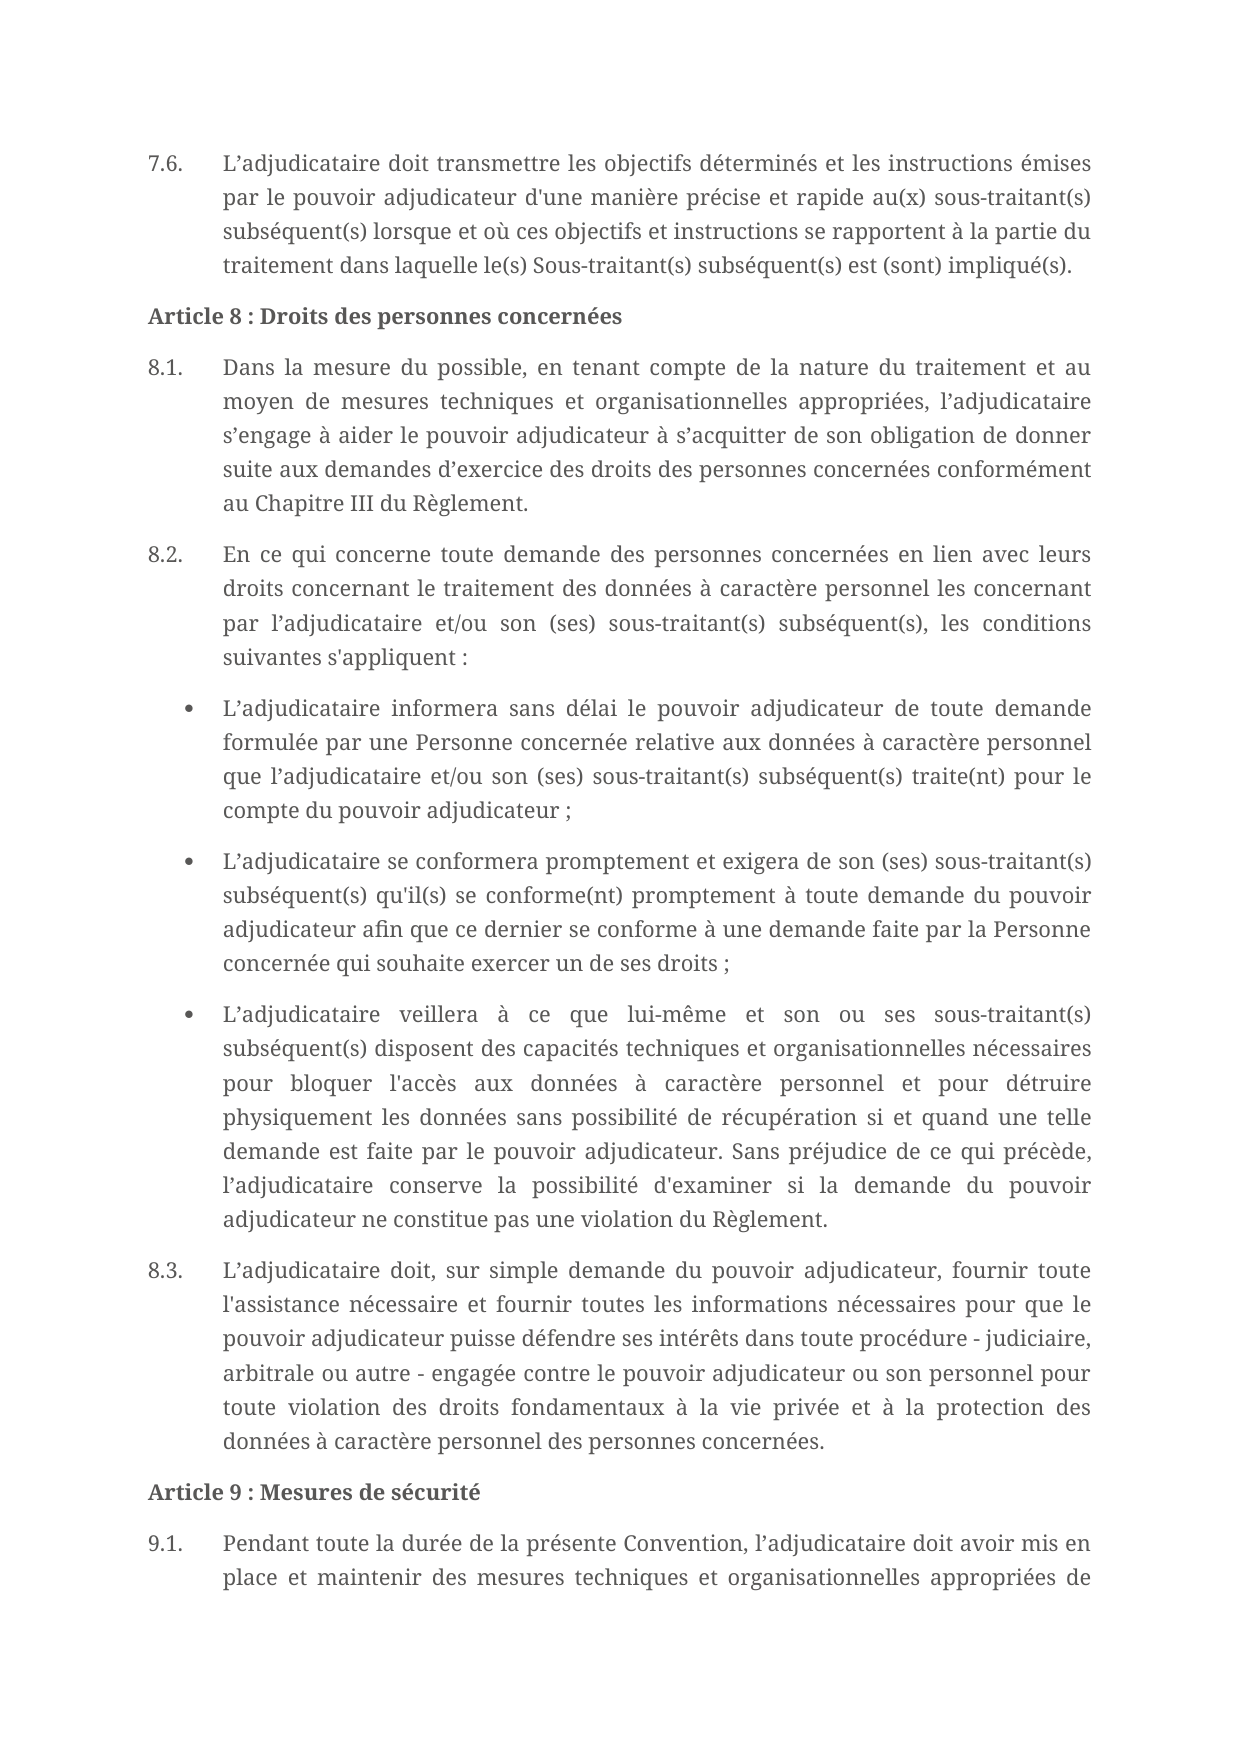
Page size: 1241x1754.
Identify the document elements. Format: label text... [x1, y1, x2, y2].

text Article 8 : Droits des personnes concernées [148, 301, 1093, 331]
list L’adjudicataire doit transmettre les objectifs déterminés et les instructions émises par le pouvoir adjudicateur d'une manière précise et rapide au(x) sous-traitant(s) subséquent(s) lorsque et où ces objectifs et instructions se rapportent à la partie du traitement dans laquelle le(s) Sous-traitant(s) subséquent(s) est (sont) impliqué(s). [148, 148, 1093, 280]
list L’adjudicataire doit, sur simple demande du pouvoir adjudicateur, fournir toute l'assistance nécessaire et fournir toutes les informations nécessaires pour que le pouvoir adjudicateur puisse défendre ses intérêts dans toute procédure - judiciaire, arbitrale ou autre - engagée contre le pouvoir adjudicateur ou son personnel pour toute violation des droits fondamentaux à la vie privée et à la protection des données à caractère personnel des personnes concernées. [148, 1255, 1093, 1456]
text Article 9 : Mesures de sécurité [148, 1477, 1093, 1507]
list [148, 1528, 1093, 1592]
list En ce qui concerne toute demande des personnes concernées en lien avec leurs droits concernant le traitement des données à caractère personnel les concernant par l’adjudicataire et/ou son (ses) sous-traitant(s) subséquent(s), les conditions suivantes s'appliquent : [148, 539, 1093, 672]
list L’adjudicataire veillera à ce que lui-même et son ou ses sous-traitant(s) subséquent(s) disposent des capacités techniques et organisationnelles nécessaires pour bloquer l'accès aux données à caractère personnel et pour détruire physiquement les données sans possibilité de récupération si et quand une telle demande est faite par le pouvoir adjudicateur. Sans préjudice de ce qui précède, l’adjudicataire conserve la possibilité d'examiner si la demande du pouvoir adjudicateur ne constitue pas une violation du Règlement. [185, 999, 1093, 1234]
list L’adjudicataire se conformera promptement et exigera de son (ses) sous-traitant(s) subséquent(s) qu'il(s) se conforme(nt) promptement à toute demande du pouvoir adjudicateur afin que ce dernier se conforme à une demande faite par la Personne concernée qui souhaite exercer un de ses droits ; [185, 846, 1093, 978]
list L’adjudicataire informera sans délai le pouvoir adjudicateur de toute demande formulée par une Personne concernée relative aux données à caractère personnel que l’adjudicataire et/ou son (ses) sous-traitant(s) subséquent(s) traite(nt) pour le compte du pouvoir adjudicateur ; [185, 693, 1093, 825]
list Dans la mesure du possible, en tenant compte de la nature du traitement et au moyen de mesures techniques et organisationnelles appropriées, l’adjudicataire s’engage à aider le pouvoir adjudicateur à s’acquitter de son obligation de donner suite aux demandes d’exercice des droits des personnes concernées conformément au Chapitre III du Règlement. [148, 352, 1093, 518]
